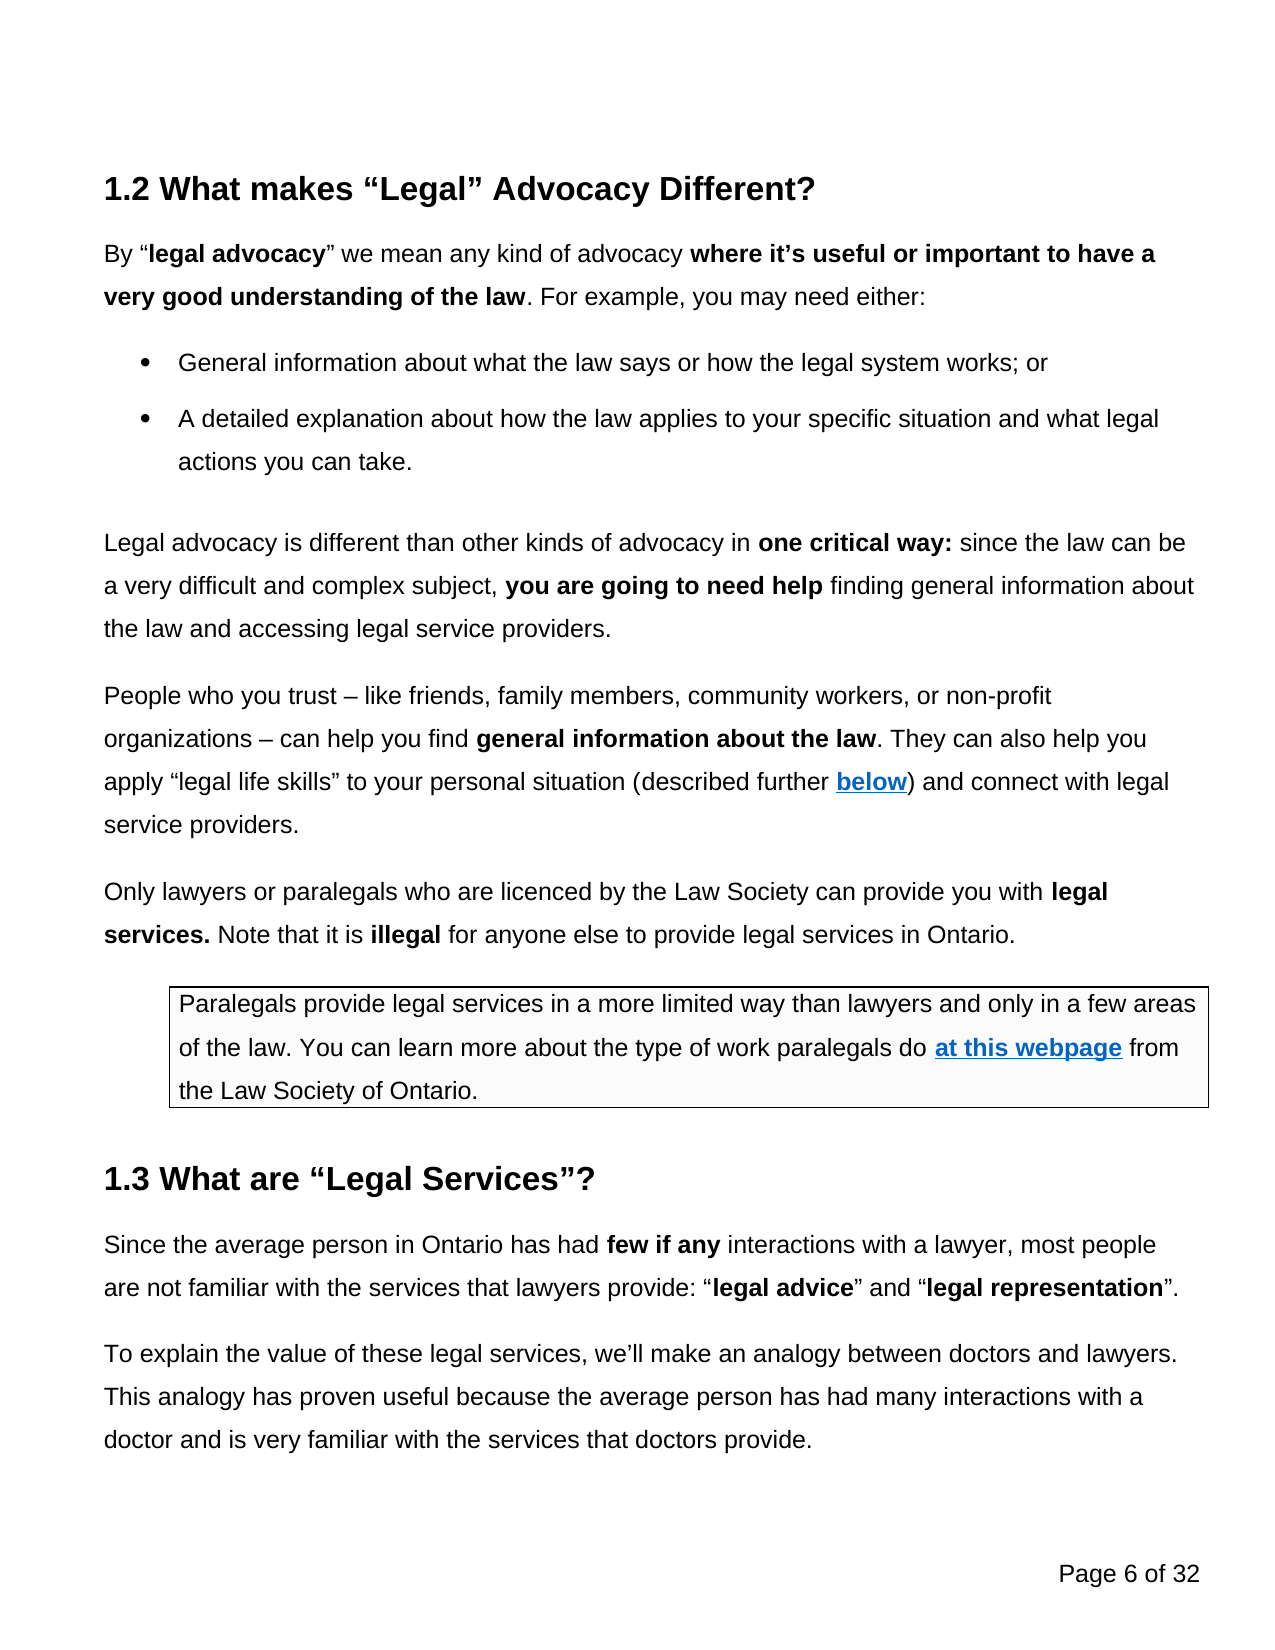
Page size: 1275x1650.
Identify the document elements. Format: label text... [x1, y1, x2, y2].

text Paralegals provide legal services in a more limited way than lawyers and only in a few areas of the law. You can learn more about the type of work paralegals do at this webpage from the Law Society of Ontario. [170, 988, 1208, 1107]
text People who you trust – like friends, family members, community workers, or non-profit organizations – can help you find general information about the law. They can also help you apply “legal life skills” to your personal situation (described further below) and connect with legal service providers. [103, 681, 1200, 839]
text Only lawyers or paralegals who are licenced by the Law Society can provide you with legal services. Note that it is illegal for anyone else to provide legal services in Ontario. [103, 877, 1200, 948]
subtitle 1.3 What are “Legal Services”? [103, 1159, 1200, 1198]
text To explain the value of these legal services, we’ll make an analogy between doctors and lawyers. This analogy has proven useful because the average person has had many interactions with a doctor and is very familiar with the services that doctors provide. [103, 1339, 1200, 1454]
subtitle 1.2 What makes “Legal” Advocacy Different? [103, 168, 1200, 207]
list A detailed explanation about how the law applies to your specific situation and what legal actions you can take. [141, 404, 1200, 476]
text By “legal advocacy” we mean any kind of advocacy where it’s useful or important to have a very good understanding of the law. For example, you may need either: [103, 239, 1200, 311]
list General information about what the law says or how the legal system works; or [141, 348, 1200, 377]
text Since the average person in Ontario has had few if any interactions with a lawyer, most people are not familiar with the services that lawyers provide: “legal advice” and “legal representation”. [103, 1229, 1200, 1301]
text Legal advocacy is different than other kinds of advocacy in one critical way: since the law can be a very difficult and complex subject, you are going to need help finding general information about the law and accessing legal service providers. [103, 528, 1200, 643]
